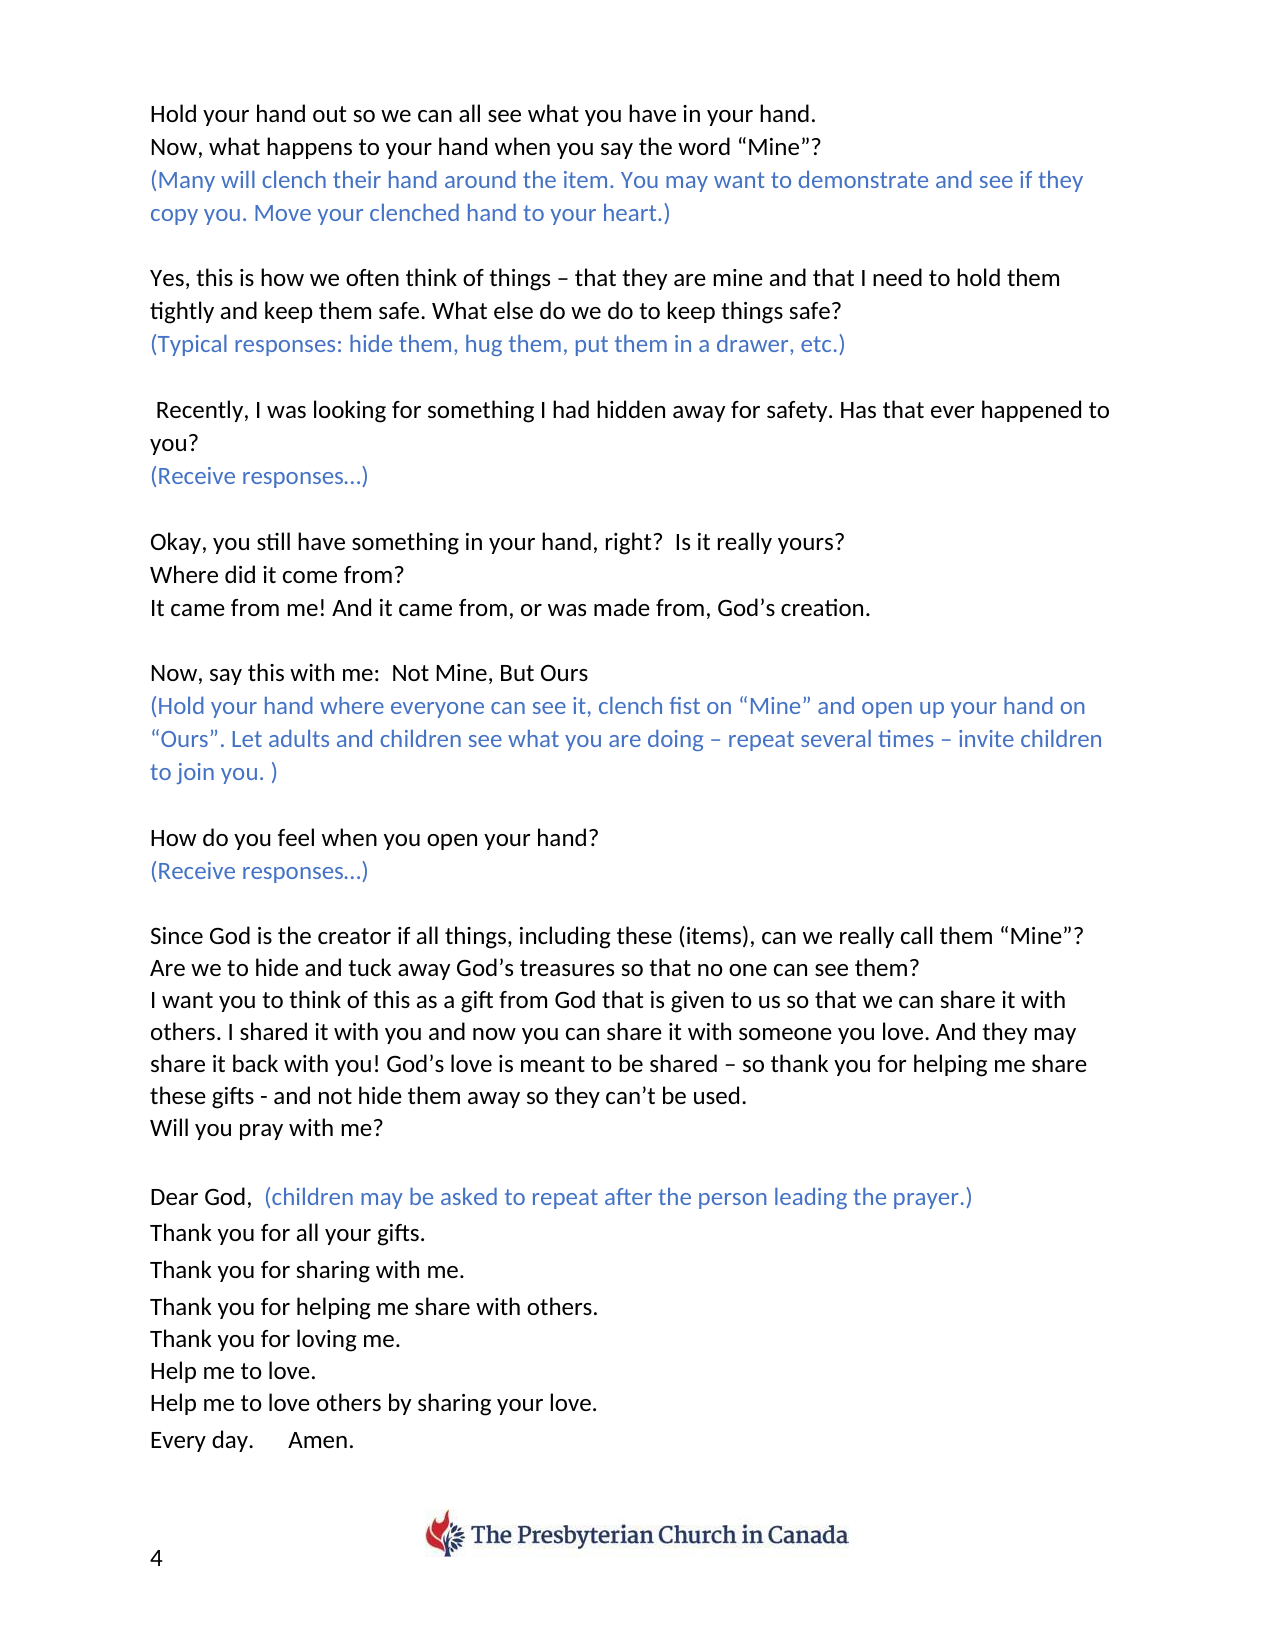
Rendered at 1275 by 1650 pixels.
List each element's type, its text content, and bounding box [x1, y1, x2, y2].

text Recently, I was looking for something I had hidden away for safety. Has that ever happened to you? (Receive responses…) [150, 394, 1125, 491]
text Thank you for helping me share with others. Thank you for loving me. Help me to love. Help me to love others by sharing your love. [150, 1291, 1125, 1418]
picture [425, 1509, 849, 1557]
text Every day. Amen. [150, 1424, 1125, 1487]
text Since God is the creator if all things, including these (items), can we really call them “Mine”? Are we to hide and tuck away God’s treasures so that no one can see them? I want you to think of this as a gift from God that is given to us so that we can share it with others. I shared it with you and now you can share it with someone you love. And they may share it back with you! God’s love is meant to be shared – so thank you for helping me share these gifts - and not hide them away so they can’t be used. Will you pray with me? [150, 888, 1125, 1142]
text How do you feel when you open your hand? (Receive responses…) [150, 822, 1125, 886]
text Dear God, (children may be asked to repeat after the person leading the prayer.) [150, 1149, 1125, 1211]
text Now, what happens to your hand when you say the word “Mine”? (Many will clench their hand around the item. You may want to demonstrate and see if they copy you. Move your clenched hand to your heart.) [150, 131, 1125, 260]
text Thank you for all your gifts. [150, 1217, 1125, 1248]
text Hold your hand out so we can all see what you have in your hand. [150, 98, 1125, 128]
text Okay, you still have something in your hand, right? Is it really yours? Where did it come from? It came from me! And it came from, or was made from, God’s creation. [150, 526, 1125, 622]
text Now, say this with me: Not Mine, But Ours (Hold your hand where everyone can see it, clench fist on “Mine” and open up your hand on “Ours”. Let adults and children see what you are doing – repeat several times – invite children to join you. ) [150, 657, 1125, 820]
text Yes, this is how we often think of things – that they are mine and that I need to hold them tightly and keep them safe. What else do we do to keep things safe? (Typical responses: hide them, hug them, put them in a drawer, etc.) [150, 262, 1125, 359]
text Thank you for sharing with me. [150, 1254, 1125, 1285]
